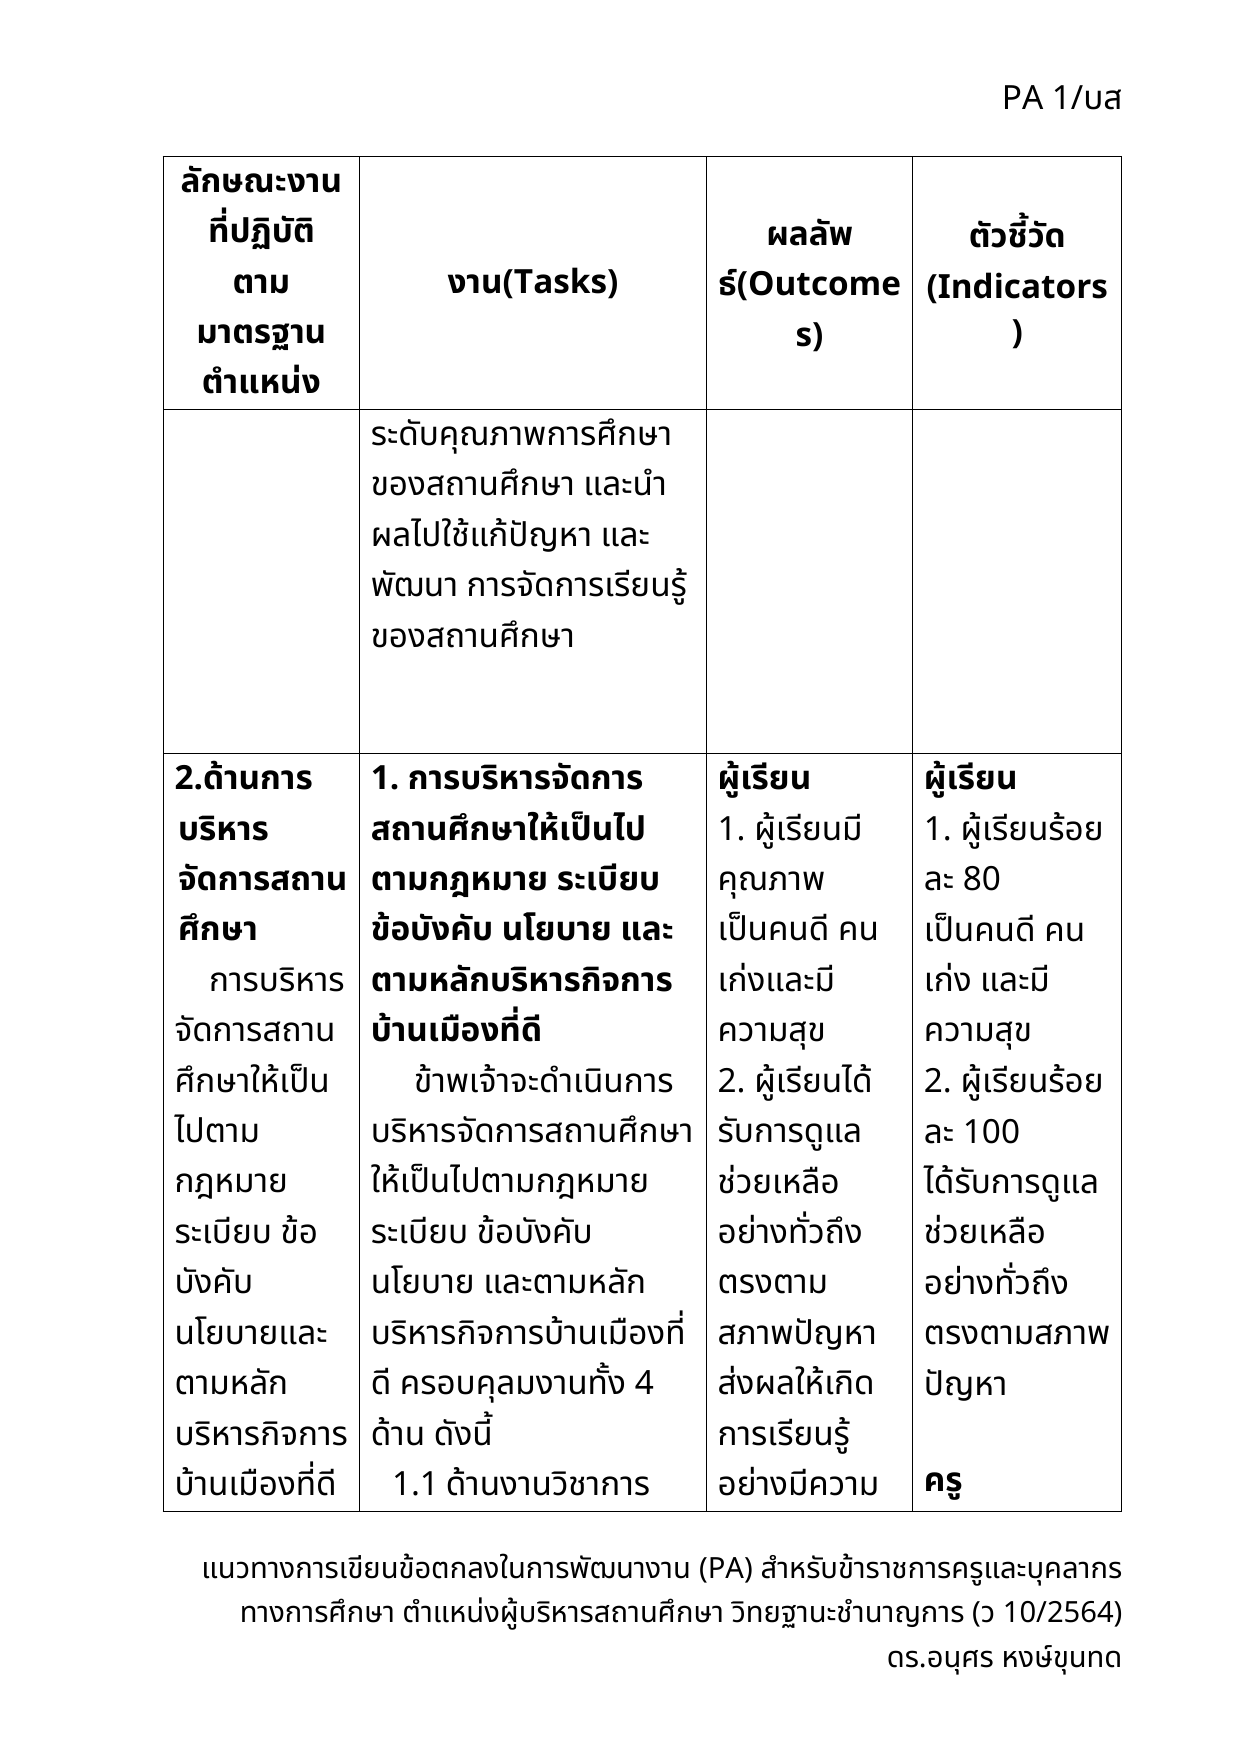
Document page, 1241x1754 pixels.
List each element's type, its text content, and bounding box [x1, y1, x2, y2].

table_header ตัวชี้วัด (Indicators) [913, 157, 1121, 409]
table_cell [707, 754, 912, 1511]
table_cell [913, 754, 1121, 1511]
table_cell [360, 754, 706, 1511]
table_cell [360, 410, 706, 753]
table_header งาน(Tasks) [360, 157, 706, 409]
table_header ลักษณะงานที่ปฏิบัติ ตามมาตรฐานตำแหน่ง [164, 157, 359, 409]
table_header ผลลัพธ์(Outcomes) [707, 157, 912, 409]
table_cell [164, 410, 359, 753]
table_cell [164, 754, 359, 1511]
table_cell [913, 410, 1121, 753]
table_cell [707, 410, 912, 753]
